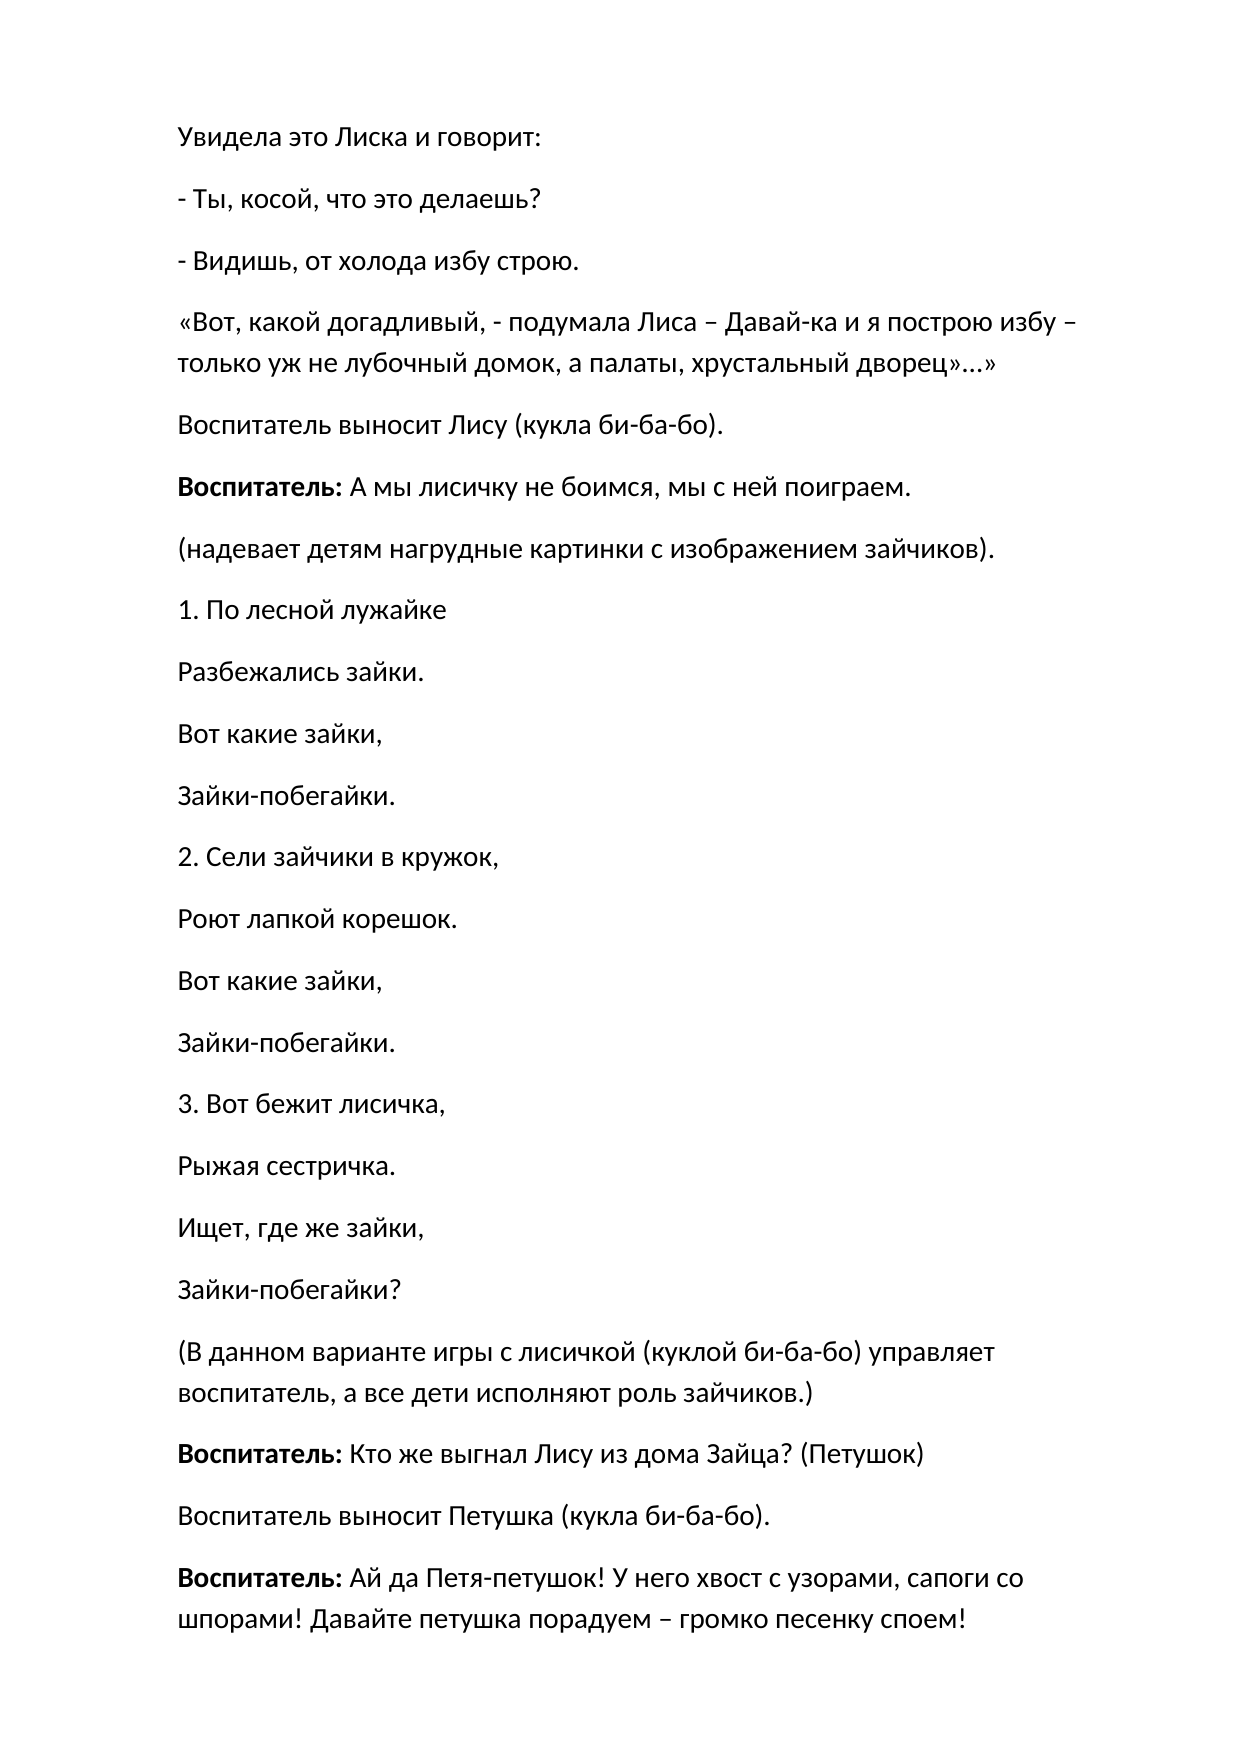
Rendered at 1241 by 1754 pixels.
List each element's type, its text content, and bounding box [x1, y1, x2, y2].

text «Вот, какой догадливый, - подумала Лиса – Давай-ка и я построю избу – только уж не лубочный домок, а палаты, хрустальный дворец»…» [177, 303, 1152, 380]
text Увидела это Лиска и говорит: [177, 118, 1152, 154]
text 3. Вот бежит лисичка, [177, 1086, 1152, 1121]
text Воспитатель: Кто же выгнал Лису из дома Зайца? (Петушок) [177, 1435, 1152, 1471]
text Воспитатель: А мы лисичку не боимся, мы с ней поиграем. [177, 468, 1152, 503]
text Вот какие зайки, [177, 715, 1152, 751]
text Разбежались зайки. [177, 653, 1152, 689]
text (надевает детям нагрудные картинки с изображением зайчиков). [177, 530, 1152, 565]
text 1. По лесной лужайке [177, 591, 1152, 627]
text Воспитатель: Ай да Петя-петушок! У него хвост с узорами, сапоги со шпорами! Давайте петушка порадуем – громко песенку споем! [177, 1559, 1152, 1636]
text (В данном варианте игры с лисичкой (куклой би-ба-бо) управляет воспитатель, а все дети исполняют роль зайчиков.) [177, 1333, 1152, 1409]
text Ищет, где же зайки, [177, 1209, 1152, 1245]
text Воспитатель выносит Лису (кукла би-ба-бо). [177, 406, 1152, 442]
text Вот какие зайки, [177, 962, 1152, 998]
text Зайки-побегайки. [177, 777, 1152, 812]
text Зайки-побегайки? [177, 1271, 1152, 1307]
text Воспитатель выносит Петушка (кукла би-ба-бо). [177, 1497, 1152, 1533]
text Зайки-побегайки. [177, 1024, 1152, 1059]
text Рыжая сестричка. [177, 1147, 1152, 1183]
text Роют лапкой корешок. [177, 900, 1152, 936]
text - Видишь, от холода избу строю. [177, 242, 1152, 277]
text 2. Сели зайчики в кружок, [177, 838, 1152, 874]
text - Ты, косой, что это делаешь? [177, 180, 1152, 216]
